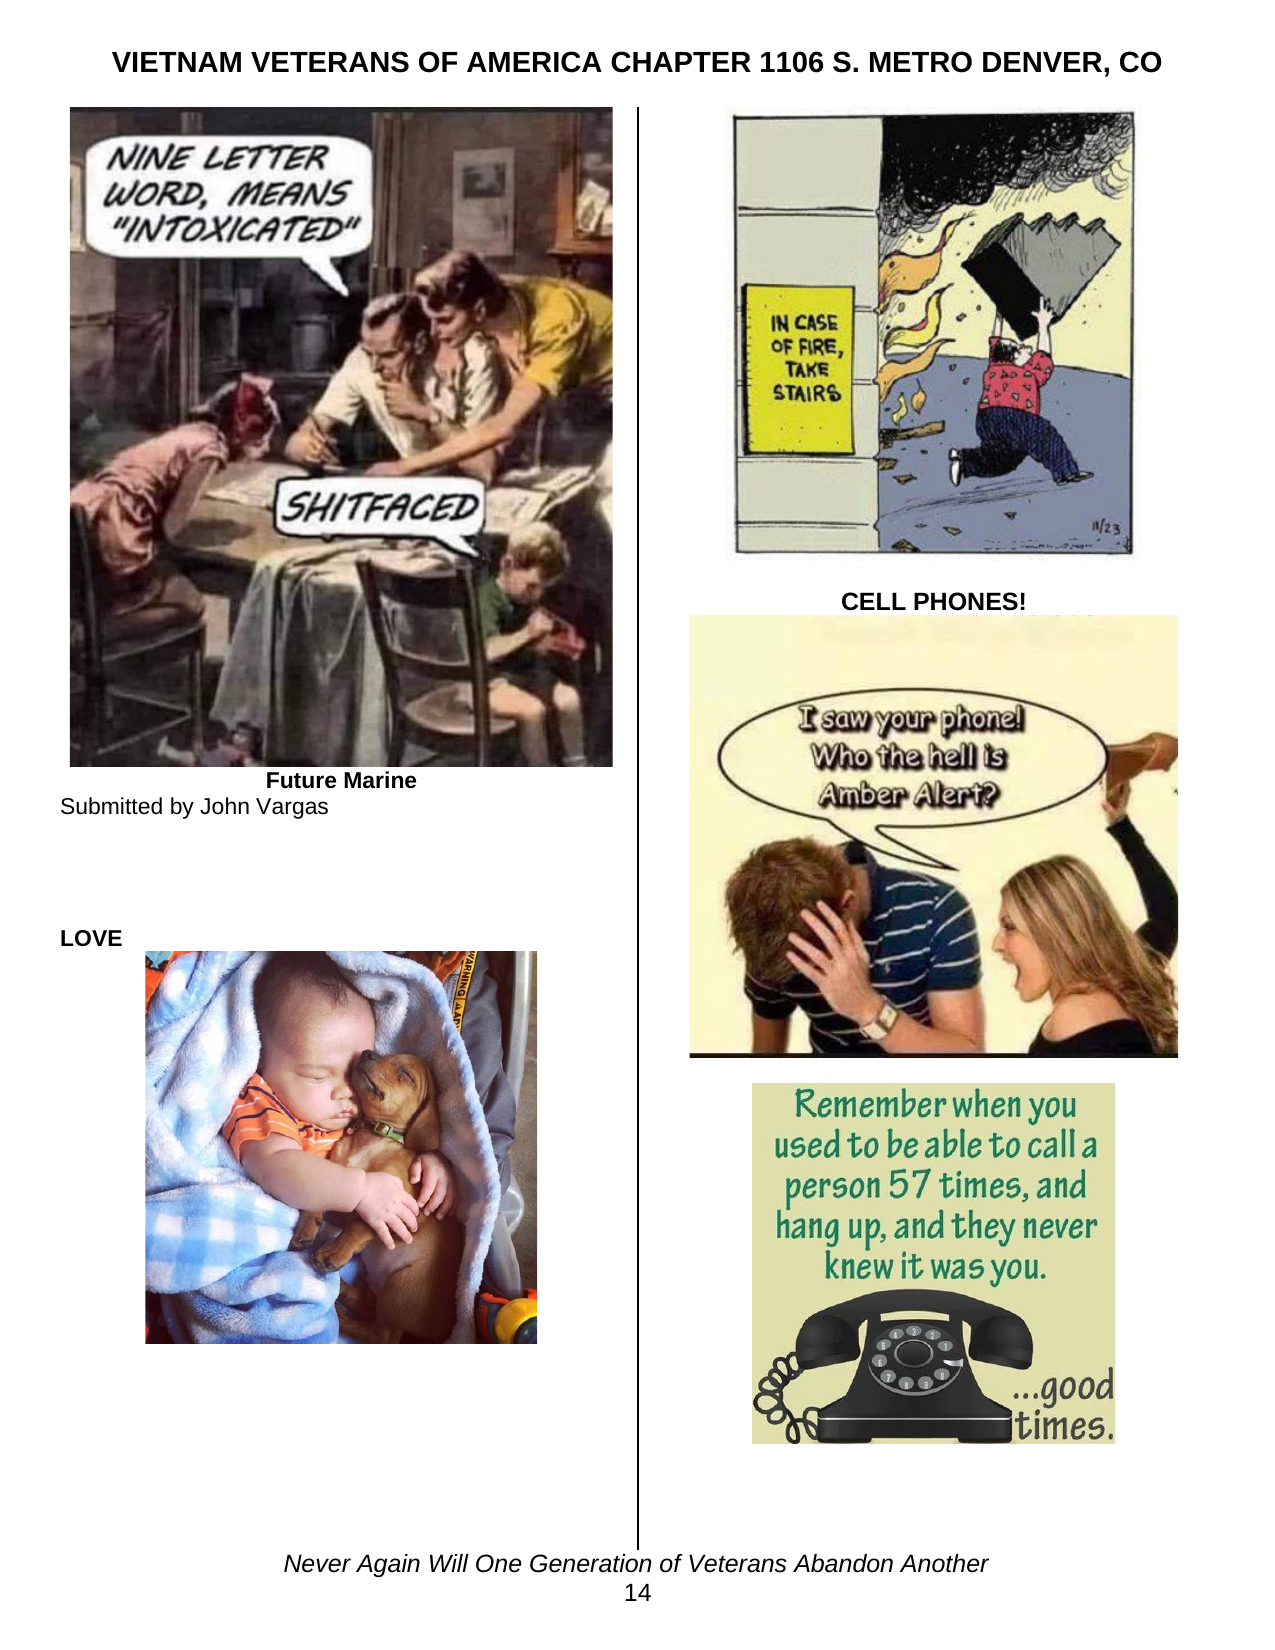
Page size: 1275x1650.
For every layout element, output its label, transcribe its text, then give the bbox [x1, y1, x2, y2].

text LOVE [60, 925, 622, 951]
picture [725, 107, 1142, 561]
picture [752, 1083, 1116, 1444]
picture [689, 615, 1179, 1058]
picture [145, 951, 538, 1344]
picture [69, 107, 613, 767]
text Submitted by John Vargas [60, 793, 622, 819]
text Future Marine [60, 767, 622, 793]
text CELL PHONES! [652, 587, 1215, 616]
